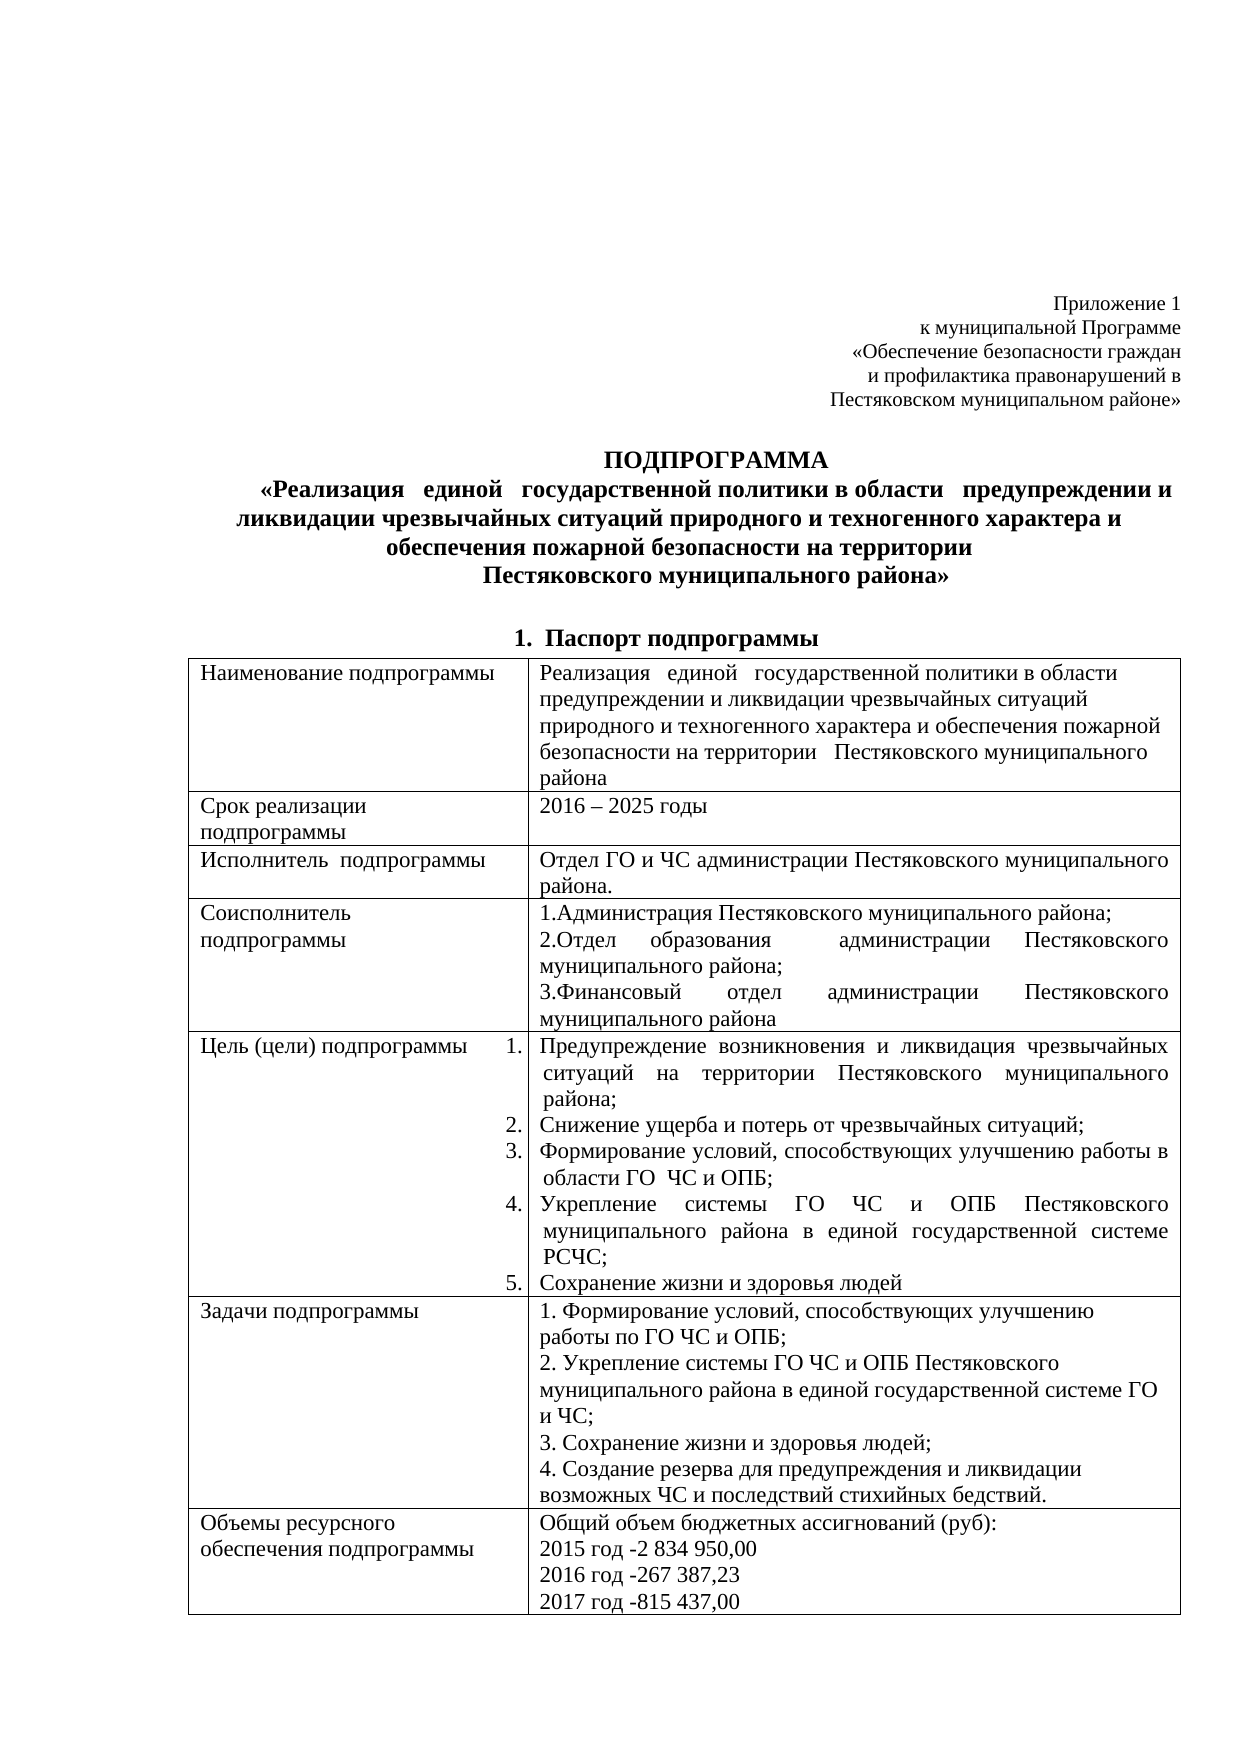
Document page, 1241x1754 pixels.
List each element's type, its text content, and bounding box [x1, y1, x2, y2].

text и профилактика правонарушений в [177, 363, 1181, 387]
table_cell Задачи подпрограммы [189, 1297, 528, 1508]
table_cell Цель (цели) подпрограммы [189, 1032, 528, 1296]
table_header Реализация единой государственной политики в области предупреждении и ликвидации чрезвычайных ситуаций природного и техногенного характера и обеспечения пожарной безопасности на территории Пестяковского муниципального района [529, 659, 1180, 791]
table_cell Предупреждение возникновения и ликвидация чрезвычайных ситуаций на территории Пестяковского муниципального района; Снижение ущерба и потерь от чрезвычайных ситуаций; Формирование условий, способствующих улучшению работы в области ГО ЧС и ОПБ; Укрепление системы ГО ЧС и ОПБ Пестяковского муниципального района в единой государственной системе РСЧС; Сохранение жизни и здоровья людей [529, 1032, 1180, 1296]
text «Реализация единой государственной политики в области предупреждении и ликвидации чрезвычайных ситуаций природного и техногенного характера и обеспечения пожарной безопасности на территории [177, 474, 1181, 560]
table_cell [529, 1509, 1180, 1614]
table_cell Исполнитель подпрограммы [189, 846, 528, 898]
table_cell Срок реализации подпрограммы [189, 792, 528, 844]
table_cell 2016 – 2025 годы [529, 792, 1180, 844]
table_cell 1. Формирование условий, способствующих улучшению работы по ГО ЧС и ОПБ; 2. Укрепление системы ГО ЧС и ОПБ Пестяковского муниципального района в единой государственной системе ГО и ЧС; 3. Сохранение жизни и здоровья людей; 4. Создание резерва для предупреждения и ликвидации возможных ЧС и последствий стихийных бедствий. [529, 1297, 1180, 1508]
table_cell 1.Администрация Пестяковского муниципального района; 2.Отдел образования администрации Пестяковского муниципального района; 3.Финансовый отдел администрации Пестяковского муниципального района [529, 899, 1180, 1031]
text «Обеспечение безопасности граждан [177, 339, 1181, 363]
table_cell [189, 1509, 528, 1614]
text к муниципальной Программе [177, 314, 1181, 339]
text 1. Паспорт подпрограммы [177, 623, 1181, 652]
table_cell Соисполнитель подпрограммы [189, 899, 528, 1031]
text Приложение 1 [177, 291, 1181, 314]
text Пестяковского муниципального района» [177, 560, 1181, 589]
text ПОДПРОГРАММА [177, 445, 1181, 474]
table_cell Отдел ГО и ЧС администрации Пестяковского муниципального района. [529, 846, 1180, 898]
text Пестяковском муниципальном районе» [177, 387, 1181, 411]
table_header Наименование подпрограммы [189, 659, 528, 791]
